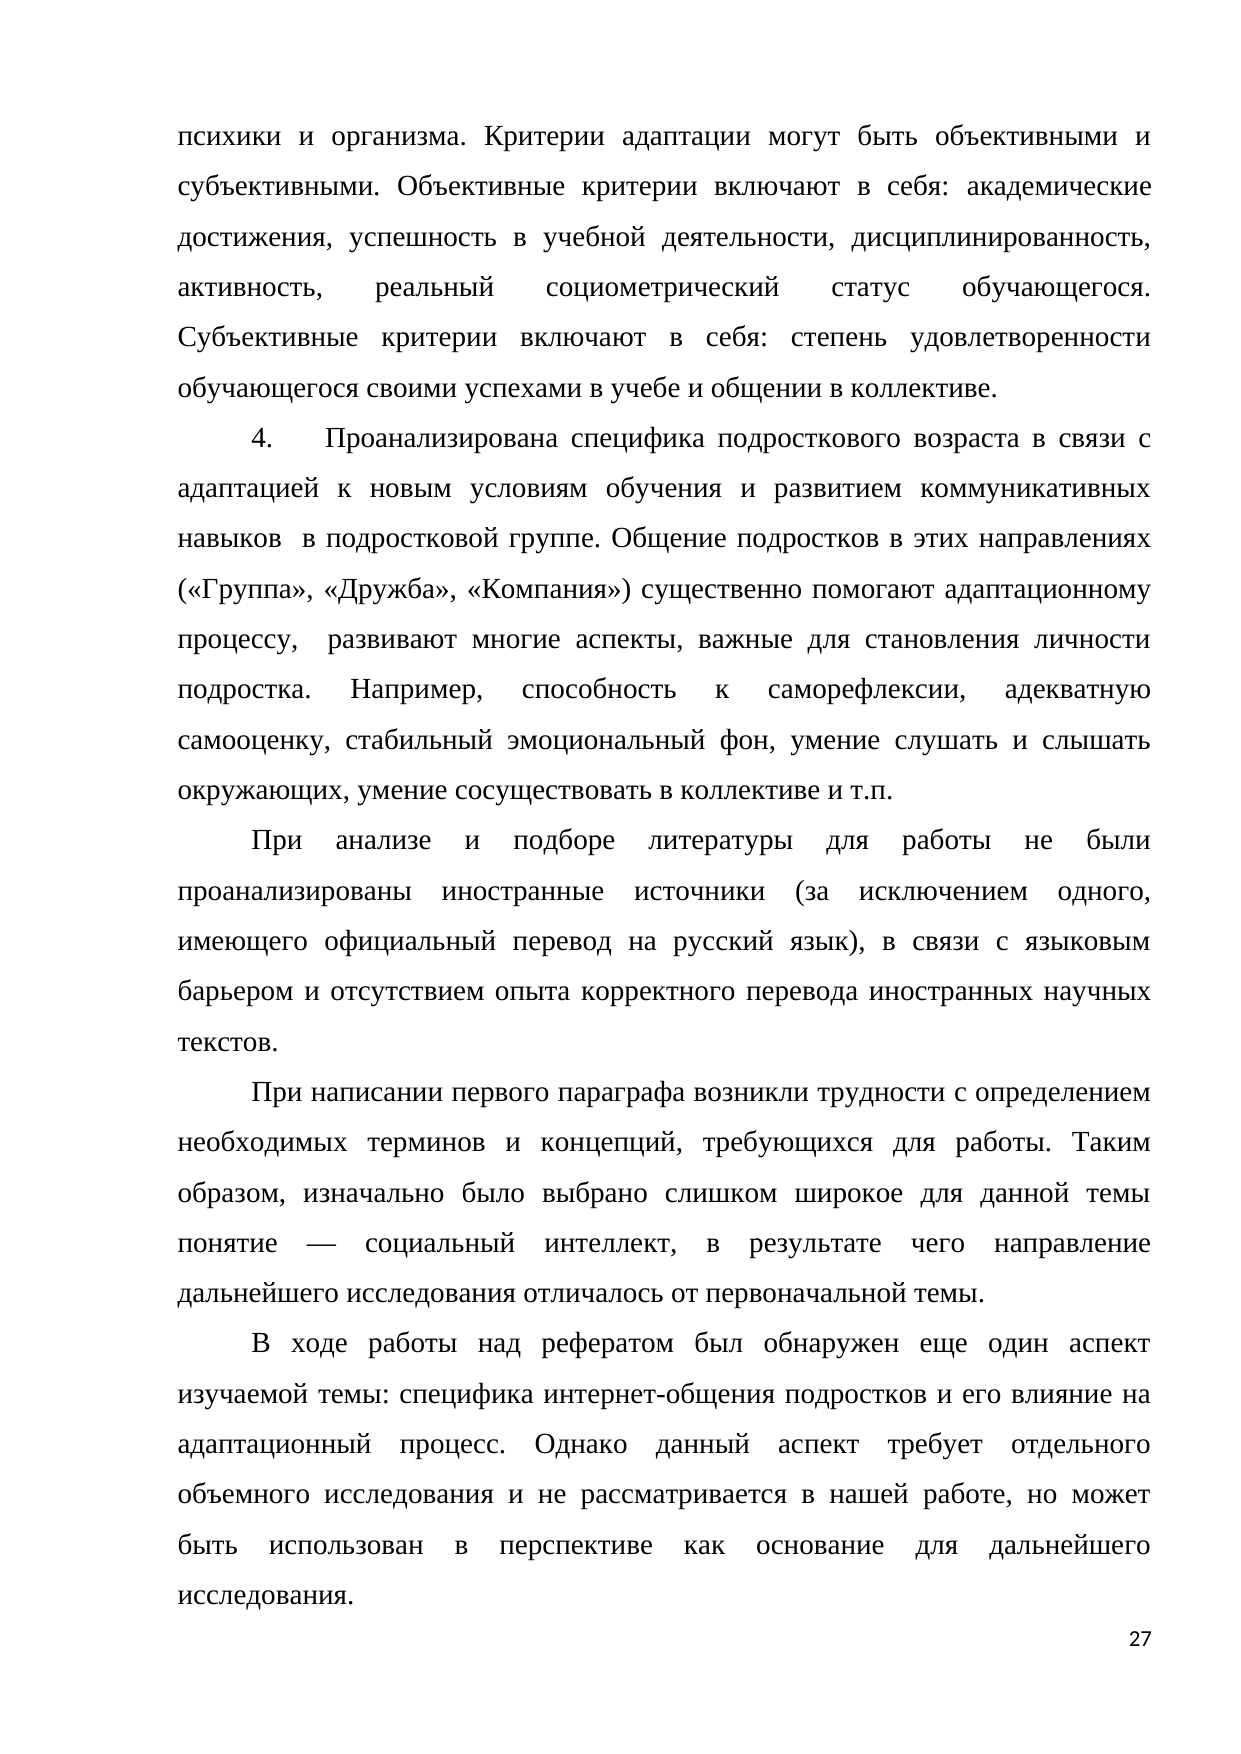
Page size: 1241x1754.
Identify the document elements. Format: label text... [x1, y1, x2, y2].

list Проанализирована специфика подросткового возраста в связи с адаптацией к новым условиям обучения и развитием коммуникативных навыков в подростковой группе. Общение подростков в этих направлениях («Группа», «Дружба», «Компания») существенно помогают адаптационному процессу, развивают многие аспекты, важные для становления личности подростка. Например, способность к саморефлексии, адекватную самооценку, стабильный эмоциональный фон, умение слушать и слышать окружающих, умение сосуществовать в коллективе и т.п. [177, 420, 1152, 806]
text При анализе и подборе литературы для работы не были проанализированы иностранные источники (за исключением одного, имеющего официальный перевод на русский язык), в связи с языковым барьером и отсутствием опыта корректного перевода иностранных научных текстов. [177, 822, 1152, 1057]
text При написании первого параграфа возникли трудности с определением необходимых терминов и концепций, требующихся для работы. Таким образом, изначально было выбрано слишком широкое для данной темы понятие — социальный интеллект, в результате чего направление дальнейшего исследования отличалось от первоначальной темы. [177, 1074, 1152, 1309]
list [177, 118, 1152, 403]
text В ходе работы над рефератом был обнаружен еще один аспект изучаемой темы: специфика интернет-общения подростков и его влияние на адаптационный процесс. Однако данный аспект требует отдельного объемного исследования и не рассматривается в нашей работе, но может быть использован в перспективе как основание для дальнейшего исследования. [177, 1326, 1152, 1611]
